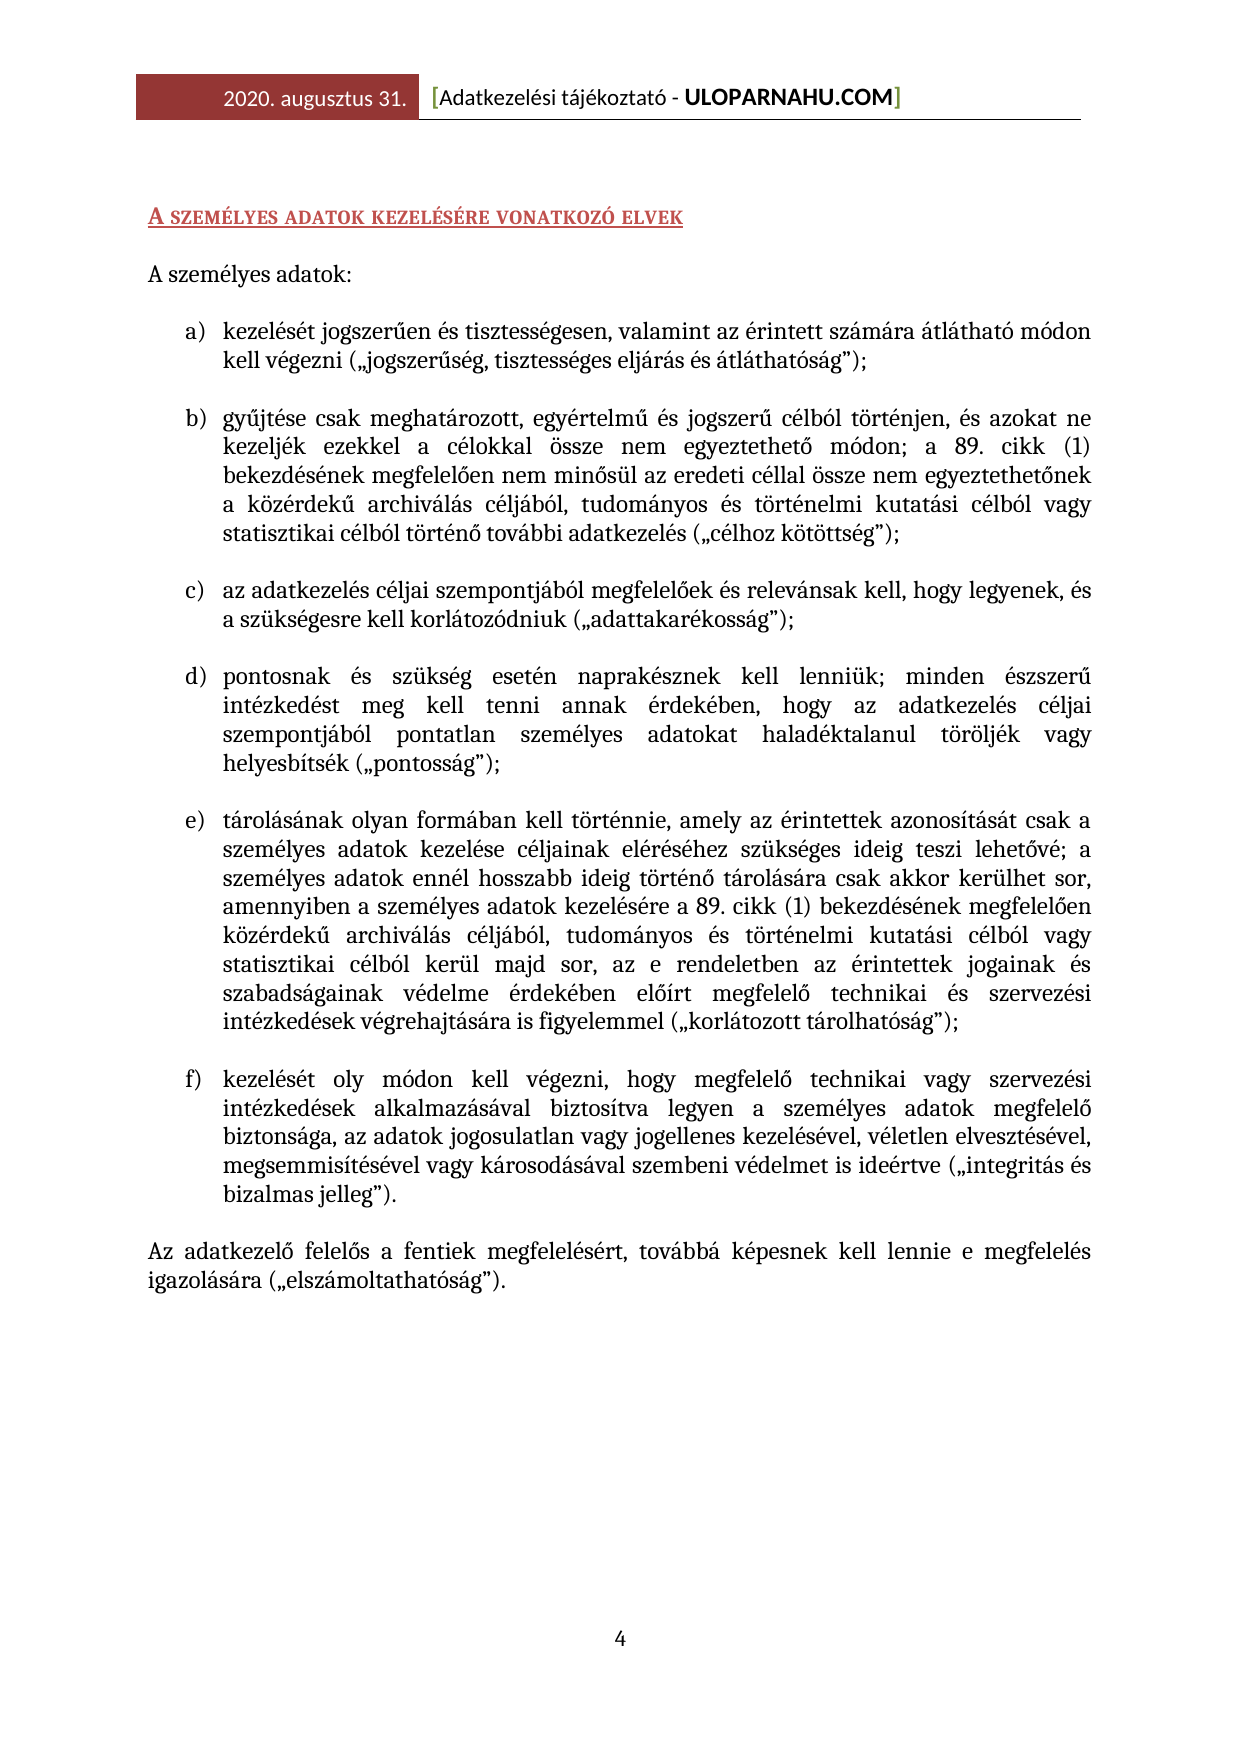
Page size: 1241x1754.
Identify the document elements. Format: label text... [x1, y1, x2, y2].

text A személyes adatok: [148, 260, 1093, 288]
list pontosnak és szükség esetén naprakésznek kell lenniük; minden észszerű intézkedést meg kell tenni annak érdekében, hogy az adatkezelés céljai szempontjából pontatlan személyes adatokat haladéktalanul töröljék vagy helyesbítsék („pontosság”); [185, 662, 1093, 777]
list tárolásának olyan formában kell történnie, amely az érintettek azonosítását csak a személyes adatok kezelése céljainak eléréséhez szükséges ideig teszi lehetővé; a személyes adatok ennél hosszabb ideig történő tárolására csak akkor kerülhet sor, amennyiben a személyes adatok kezelésére a 89. cikk (1) bekezdésének megfelelően közérdekű archiválás céljából, tudományos és történelmi kutatási célból vagy statisztikai célból kerül majd sor, az e rendeletben az érintettek jogainak és szabadságainak védelme érdekében előírt megfelelő technikai és szervezési intézkedések végrehajtására is figyelemmel („korlátozott tárolhatóság”); [185, 806, 1093, 1036]
list kezelését oly módon kell végezni, hogy megfelelő technikai vagy szervezési intézkedések alkalmazásával biztosítva legyen a személyes adatok megfelelő biztonsága, az adatok jogosulatlan vagy jogellenes kezelésével, véletlen elvesztésével, megsemmisítésével vagy károsodásával szembeni védelmet is ideértve („integritás és bizalmas jelleg”). [185, 1065, 1093, 1208]
list gyűjtése csak meghatározott, egyértelmű és jogszerű célból történjen, és azokat ne kezeljék ezekkel a célokkal össze nem egyeztethető módon; a 89. cikk (1) bekezdésének megfelelően nem minősül az eredeti céllal össze nem egyeztethetőnek a közérdekű archiválás céljából, tudományos és történelmi kutatási célból vagy statisztikai célból történő további adatkezelés („célhoz kötöttség”); [185, 403, 1093, 547]
text Az adatkezelő felelős a fentiek megfelelésért, továbbá képesnek kell lennie e megfelelés igazolására („elszámoltathatóság”). [148, 1237, 1093, 1295]
list az adatkezelés céljai szempontjából megfelelőek és relevánsak kell, hogy legyenek, és a szükségesre kell korlátozódniuk („adattakarékosság”); [185, 576, 1093, 633]
text A személyes adatok kezelésére vonatkozó elvek [148, 202, 1093, 231]
list kezelését jogszerűen és tisztességesen, valamint az érintett számára átlátható módon kell végezni („jogszerűség, tisztességes eljárás és átláthatóság”); [185, 317, 1093, 375]
